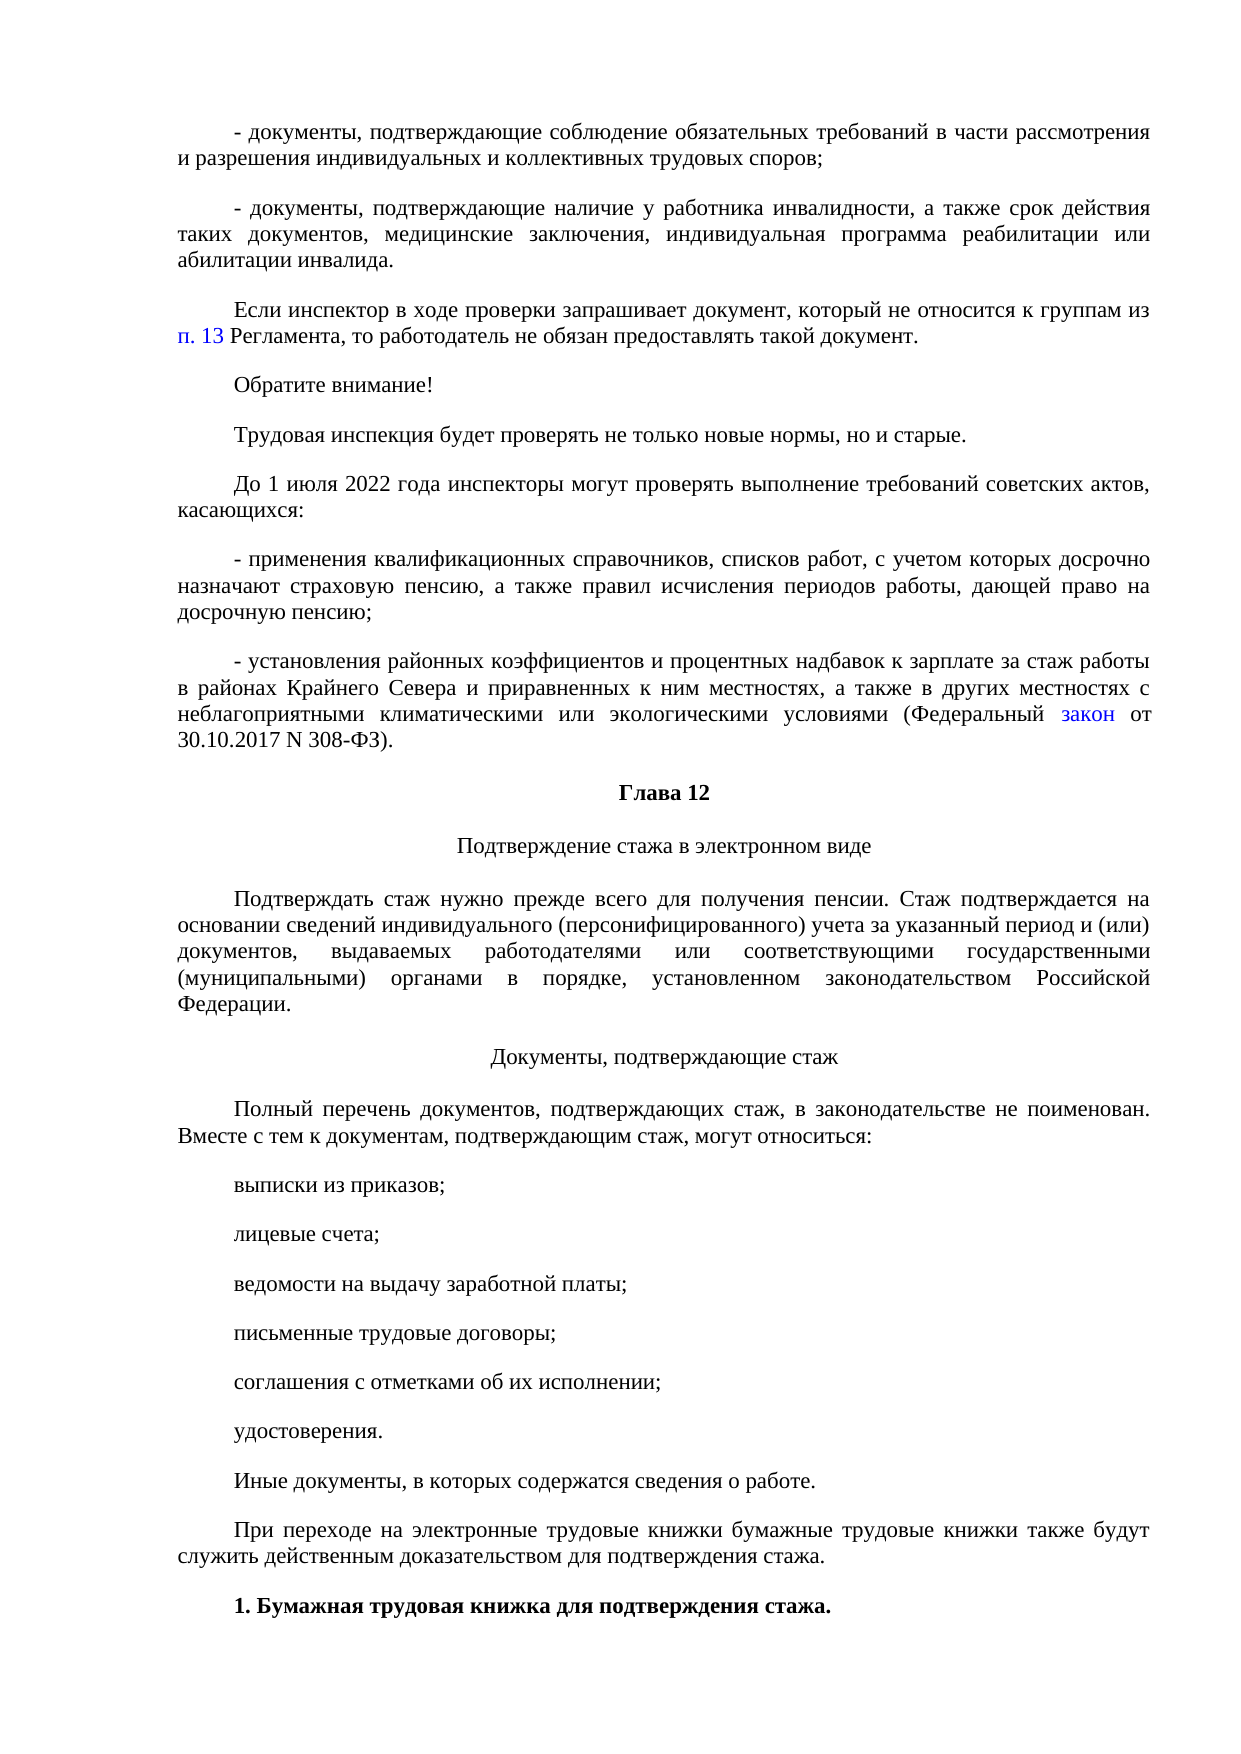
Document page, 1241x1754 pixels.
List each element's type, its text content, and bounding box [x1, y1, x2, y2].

text выписки из приказов; [177, 1171, 1152, 1197]
text Если инспектор в ходе проверки запрашивает документ, который не относится к группам из п. 13 Регламента, то работодатель не обязан предоставлять такой документ. [177, 296, 1152, 348]
text удостоверения. [177, 1417, 1152, 1444]
text Полный перечень документов, подтверждающих стаж, в законодательстве не поименован. Вместе с тем к документам, подтверждающим стаж, могут относиться: [177, 1096, 1152, 1148]
text - применения квалификационных справочников, списков работ, с учетом которых досрочно назначают страховую пенсию, а также правил исчисления периодов работы, дающей право на досрочную пенсию; [177, 546, 1152, 624]
text письменные трудовые договоры; [177, 1319, 1152, 1345]
text Документы, подтверждающие стаж [177, 1043, 1152, 1069]
text Обратите внимание! [177, 371, 1152, 398]
text - документы, подтверждающие соблюдение обязательных требований в части рассмотрения и разрешения индивидуальных и коллективных трудовых споров; [177, 118, 1152, 171]
text При переходе на электронные трудовые книжки бумажные трудовые книжки также будут служить действенным доказательством для подтверждения стажа. [177, 1516, 1152, 1569]
text Иные документы, в которых содержатся сведения о работе. [177, 1467, 1152, 1493]
text соглашения с отметками об их исполнении; [177, 1368, 1152, 1394]
title Глава 12 [177, 779, 1152, 806]
text лицевые счета; [177, 1220, 1152, 1247]
text Подтверждение стажа в электронном виде [177, 832, 1152, 858]
text Трудовая инспекция будет проверять не только новые нормы, но и старые. [177, 421, 1152, 447]
text До 1 июля 2022 года инспекторы могут проверять выполнение требований советских актов, касающихся: [177, 470, 1152, 523]
text - установления районных коэффициентов и процентных надбавок к зарплате за стаж работы в районах Крайнего Севера и приравненных к ним местностях, а также в других местностях с неблагоприятными климатическими или экологическими условиями (Федеральный закон от 30.10.2017 N 308-ФЗ). [177, 647, 1152, 753]
text - документы, подтверждающие наличие у работника инвалидности, а также срок действия таких документов, медицинские заключения, индивидуальная программа реабилитации или абилитации инвалида. [177, 194, 1152, 273]
text Подтверждать стаж нужно прежде всего для получения пенсии. Стаж подтверждается на основании сведений индивидуального (персонифицированного) учета за указанный период и (или) документов, выдаваемых работодателями или соответствующими государственными (муниципальными) органами в порядке, установленном законодательством Российской Федерации. [177, 885, 1152, 1016]
text 1. Бумажная трудовая книжка для подтверждения стажа. [177, 1592, 1152, 1618]
text ведомости на выдачу заработной платы; [177, 1270, 1152, 1296]
